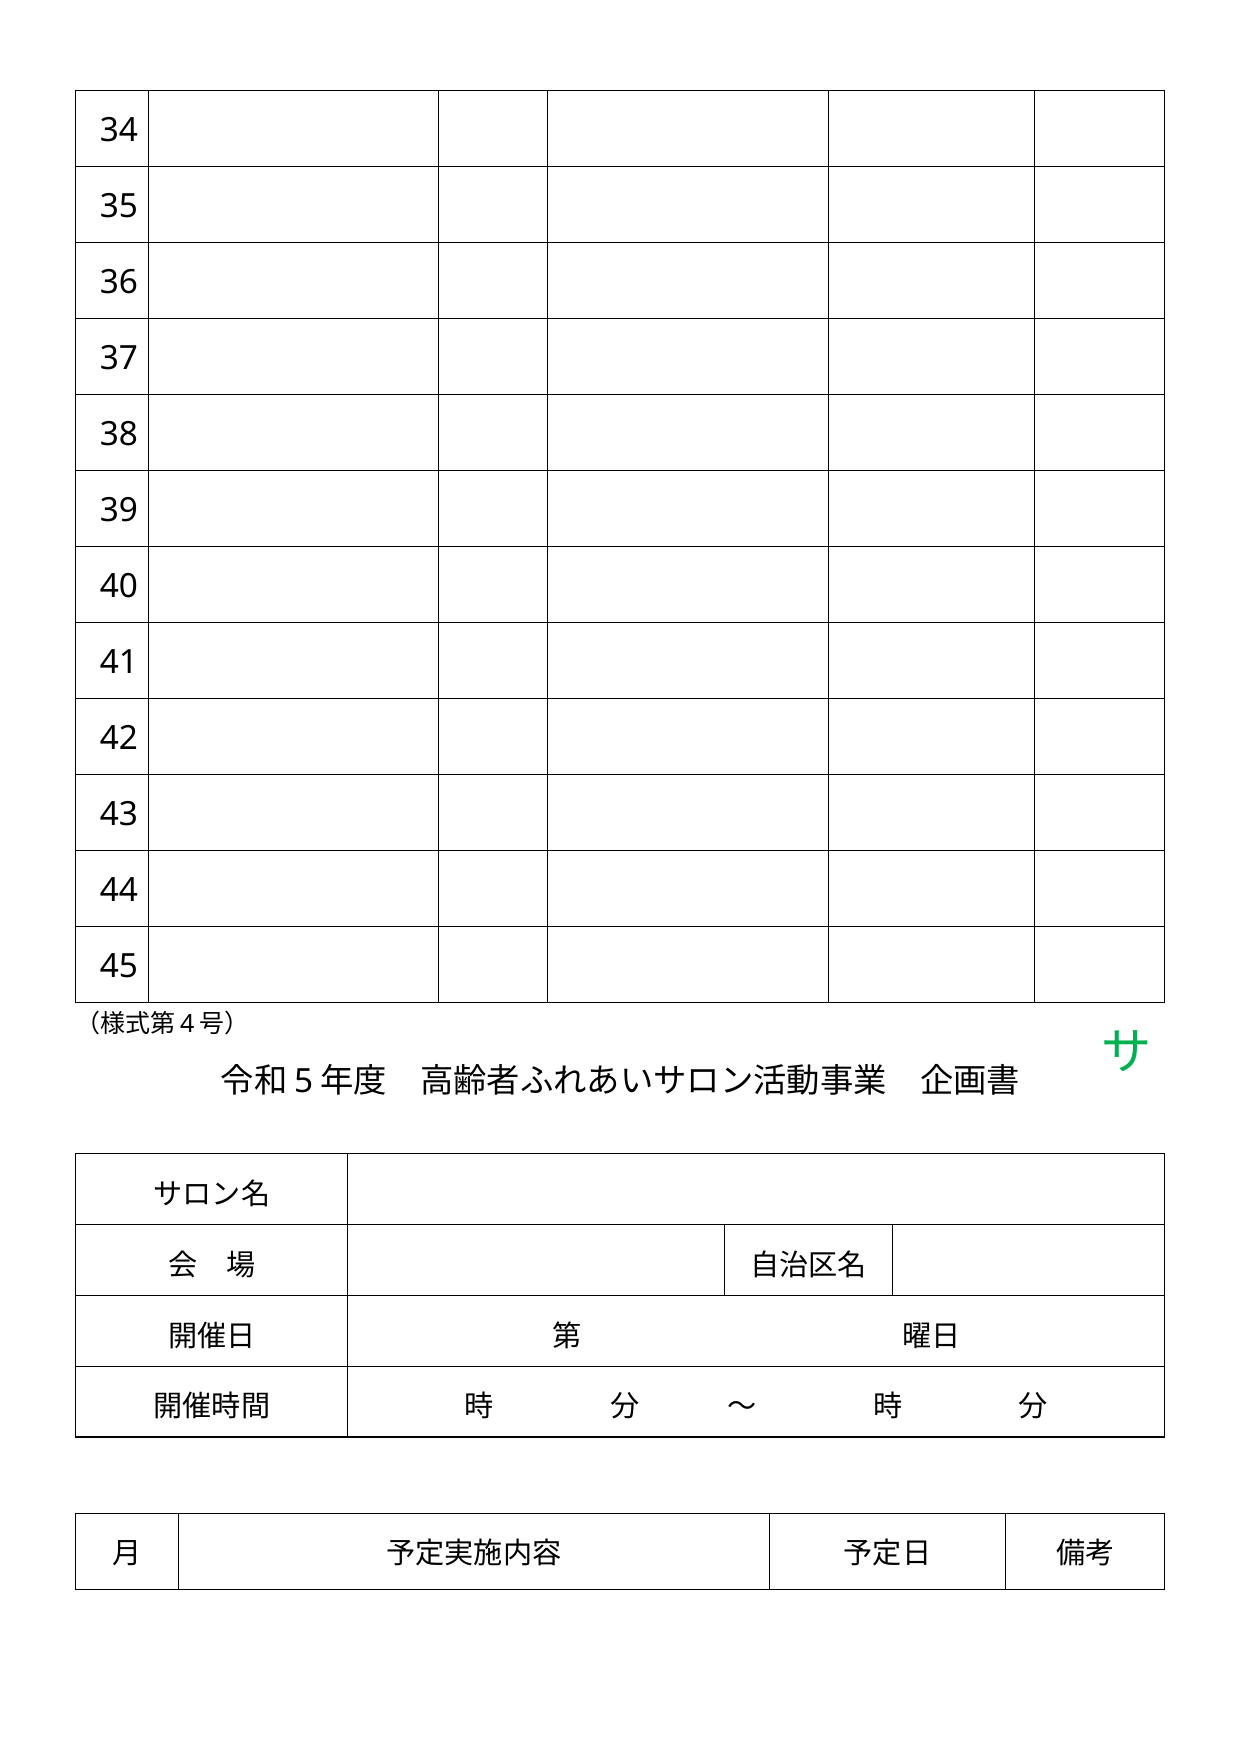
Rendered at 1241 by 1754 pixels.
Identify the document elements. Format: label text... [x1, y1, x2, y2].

table_cell [439, 699, 547, 774]
table_header サロン名 [76, 1154, 347, 1224]
table_cell 時 分 ～ 時 分 [348, 1367, 1164, 1436]
table_cell 38 [76, 395, 148, 470]
table_cell [548, 851, 828, 926]
table_cell 41 [76, 623, 148, 698]
table_cell [149, 927, 438, 1002]
table_cell [548, 91, 828, 166]
table_cell [829, 927, 1034, 1002]
table_cell [149, 623, 438, 698]
table_cell [1035, 167, 1164, 242]
table_cell [149, 395, 438, 470]
table_cell [439, 395, 547, 470]
table_cell [439, 243, 547, 318]
table_cell [1035, 851, 1164, 926]
table_cell [1035, 471, 1164, 546]
table_cell [439, 775, 547, 850]
table_cell 44 [76, 851, 148, 926]
table_cell 45 [76, 927, 148, 1002]
table_cell [439, 547, 547, 622]
table_cell 会 場 [76, 1225, 347, 1295]
table_cell [548, 927, 828, 1002]
table_cell [548, 395, 828, 470]
table_header 備考 [1006, 1514, 1164, 1589]
table_cell [439, 927, 547, 1002]
table_cell [149, 167, 438, 242]
table_cell [1035, 547, 1164, 622]
table_cell [548, 471, 828, 546]
table_cell [149, 243, 438, 318]
table_cell [439, 167, 547, 242]
table_cell [829, 851, 1034, 926]
table_cell [829, 775, 1034, 850]
table_cell [829, 319, 1034, 394]
table_cell [829, 167, 1034, 242]
table_cell [548, 167, 828, 242]
table_cell [1035, 699, 1164, 774]
table_cell [439, 623, 547, 698]
table_cell [829, 547, 1034, 622]
table_cell [829, 471, 1034, 546]
table_cell 37 [76, 319, 148, 394]
table_cell 35 [76, 167, 148, 242]
table_cell [548, 775, 828, 850]
table_cell [149, 319, 438, 394]
text 令和5年度 高齢者ふれあいサロン活動事業 企画書 [75, 1041, 1165, 1116]
table_cell [548, 319, 828, 394]
table_cell [893, 1225, 1164, 1295]
table_cell [1035, 91, 1164, 166]
table_cell 43 [76, 775, 148, 850]
table_cell 第 曜日 [348, 1296, 1164, 1366]
table_cell [149, 547, 438, 622]
table_cell 開催日 [76, 1296, 347, 1366]
table_cell [149, 91, 438, 166]
table_cell [548, 623, 828, 698]
table_cell [829, 395, 1034, 470]
table_cell [1035, 927, 1164, 1002]
table_cell [1035, 319, 1164, 394]
table_cell [548, 547, 828, 622]
table_cell [829, 243, 1034, 318]
table_header [348, 1154, 1164, 1224]
table_cell [348, 1225, 724, 1295]
table_cell [829, 623, 1034, 698]
text （様式第4号） [75, 1003, 1165, 1041]
table_cell 39 [76, 471, 148, 546]
table_cell 自治区名 [725, 1225, 892, 1295]
table_cell [439, 851, 547, 926]
table_header 月 [76, 1514, 178, 1589]
table_cell [439, 319, 547, 394]
table_cell [1035, 395, 1164, 470]
table_cell [149, 775, 438, 850]
table_cell [548, 243, 828, 318]
table_cell 42 [76, 699, 148, 774]
table_cell [149, 471, 438, 546]
table_cell [439, 471, 547, 546]
table_cell [1035, 243, 1164, 318]
table_header 予定実施内容 [179, 1514, 769, 1589]
table_cell [149, 699, 438, 774]
table_cell [439, 91, 547, 166]
table_cell 34 [76, 91, 148, 166]
table_cell [829, 699, 1034, 774]
table_cell [1035, 775, 1164, 850]
table_cell [829, 91, 1034, 166]
table_cell [149, 851, 438, 926]
table_cell 40 [76, 547, 148, 622]
table_cell 開催時間 [76, 1367, 347, 1436]
table_cell [548, 699, 828, 774]
table_cell [1035, 623, 1164, 698]
table_cell 36 [76, 243, 148, 318]
table_header 予定日 [770, 1514, 1005, 1589]
